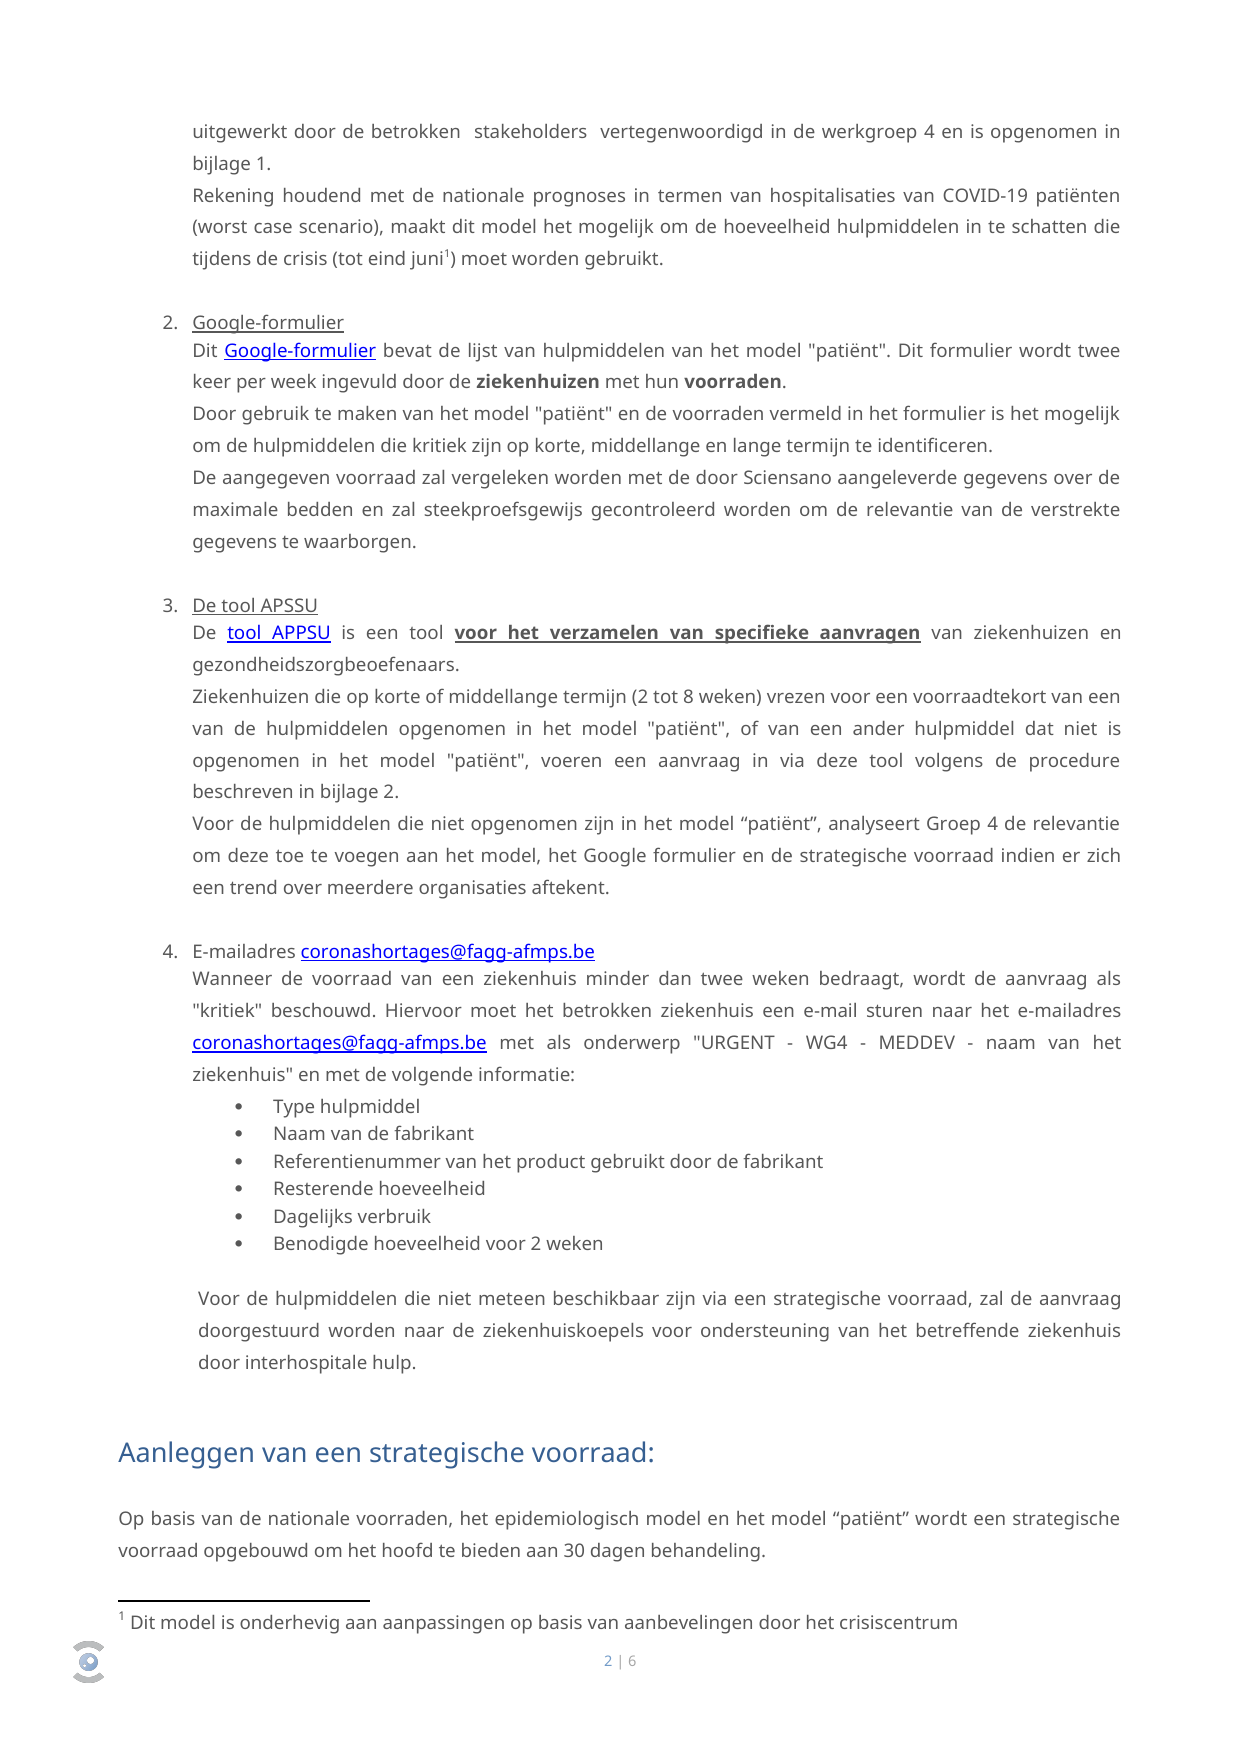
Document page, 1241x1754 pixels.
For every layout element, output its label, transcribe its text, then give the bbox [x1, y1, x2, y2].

subtitle Aanleggen van een strategische voorraad: [118, 1434, 1122, 1471]
list Dagelijks verbruik [235, 1203, 1122, 1229]
list Voor de hulpmiddelen die niet opgenomen zijn in het model “patiënt”, analyseert Groep 4 de relevantie om deze toe te voegen aan het model, het Google formulier en de strategische voorraad indien er zich een trend over meerdere organisaties aftekent. [192, 811, 1122, 900]
text Op basis van de nationale voorraden, het epidemiologisch model en het model “patiënt” wordt een strategische voorraad opgebouwd om het hoofd te bieden aan 30 dagen behandeling. [118, 1505, 1122, 1562]
list Naam van de fabrikant [235, 1121, 1122, 1146]
list Referentienummer van het product gebruikt door de fabrikant [235, 1148, 1122, 1174]
list Dit Google-formulier bevat de lijst van hulpmiddelen van het model "patiënt". Dit formulier wordt twee keer per week ingevuld door de ziekenhuizen met hun voorraden. [192, 337, 1122, 394]
list Ziekenhuizen die op korte of middellange termijn (2 tot 8 weken) vrezen voor een voorraadtekort van een van de hulpmiddelen opgenomen in het model "patiënt", of van een ander hulpmiddel dat niet is opgenomen in het model "patiënt", voeren een aanvraag in via deze tool volgens de procedure beschreven in bijlage 2. [192, 683, 1122, 804]
list Benodigde hoeveelheid voor 2 weken [235, 1231, 1122, 1256]
list De tool APSSU [162, 592, 1122, 617]
list Type hulpmiddel [235, 1093, 1122, 1119]
list Door gebruik te maken van het model "patiënt" en de voorraden vermeld in het formulier is het mogelijk om de hulpmiddelen die kritiek zijn op korte, middellange en lange termijn te identificeren. [192, 401, 1122, 458]
list E-mailadres coronashortages@fagg-afmps.be [162, 938, 1122, 964]
list De aangegeven voorraad zal vergeleken worden met de door Sciensano aangeleverde gegevens over de maximale bedden en zal steekproefsgewijs gecontroleerd worden om de relevantie van de verstrekte gegevens te waarborgen. [192, 464, 1122, 554]
list Rekening houdend met de nationale prognoses in termen van hospitalisaties van COVID-19 patiënten (worst case scenario), maakt dit model het mogelijk om de hoeveelheid hulpmiddelen in te schatten die tijdens de crisis (tot eind juni) moet worden gebruikt. [192, 182, 1122, 271]
list De tool APPSU is een tool voor het verzamelen van specifieke aanvragen van ziekenhuizen en gezondheidszorgbeoefenaars. [192, 619, 1122, 677]
picture [69, 1641, 108, 1683]
list Google-formulier [162, 309, 1122, 335]
list Voor de hulpmiddelen die niet meteen beschikbaar zijn via een strategische voorraad, zal de aanvraag doorgestuurd worden naar de ziekenhuiskoepels voor ondersteuning van het betreffende ziekenhuis door interhospitale hulp. [198, 1286, 1122, 1375]
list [192, 118, 1122, 176]
list Wanneer de voorraad van een ziekenhuis minder dan twee weken bedraagt, wordt de aanvraag als "kritiek" beschouwd. Hiervoor moet het betrokken ziekenhuis een e-mail sturen naar het e-mailadres coronashortages@fagg-afmps.be met als onderwerp "URGENT - WG4 - MEDDEV - naam van het ziekenhuis" en met de volgende informatie: [192, 966, 1122, 1087]
list Resterende hoeveelheid [235, 1176, 1122, 1201]
